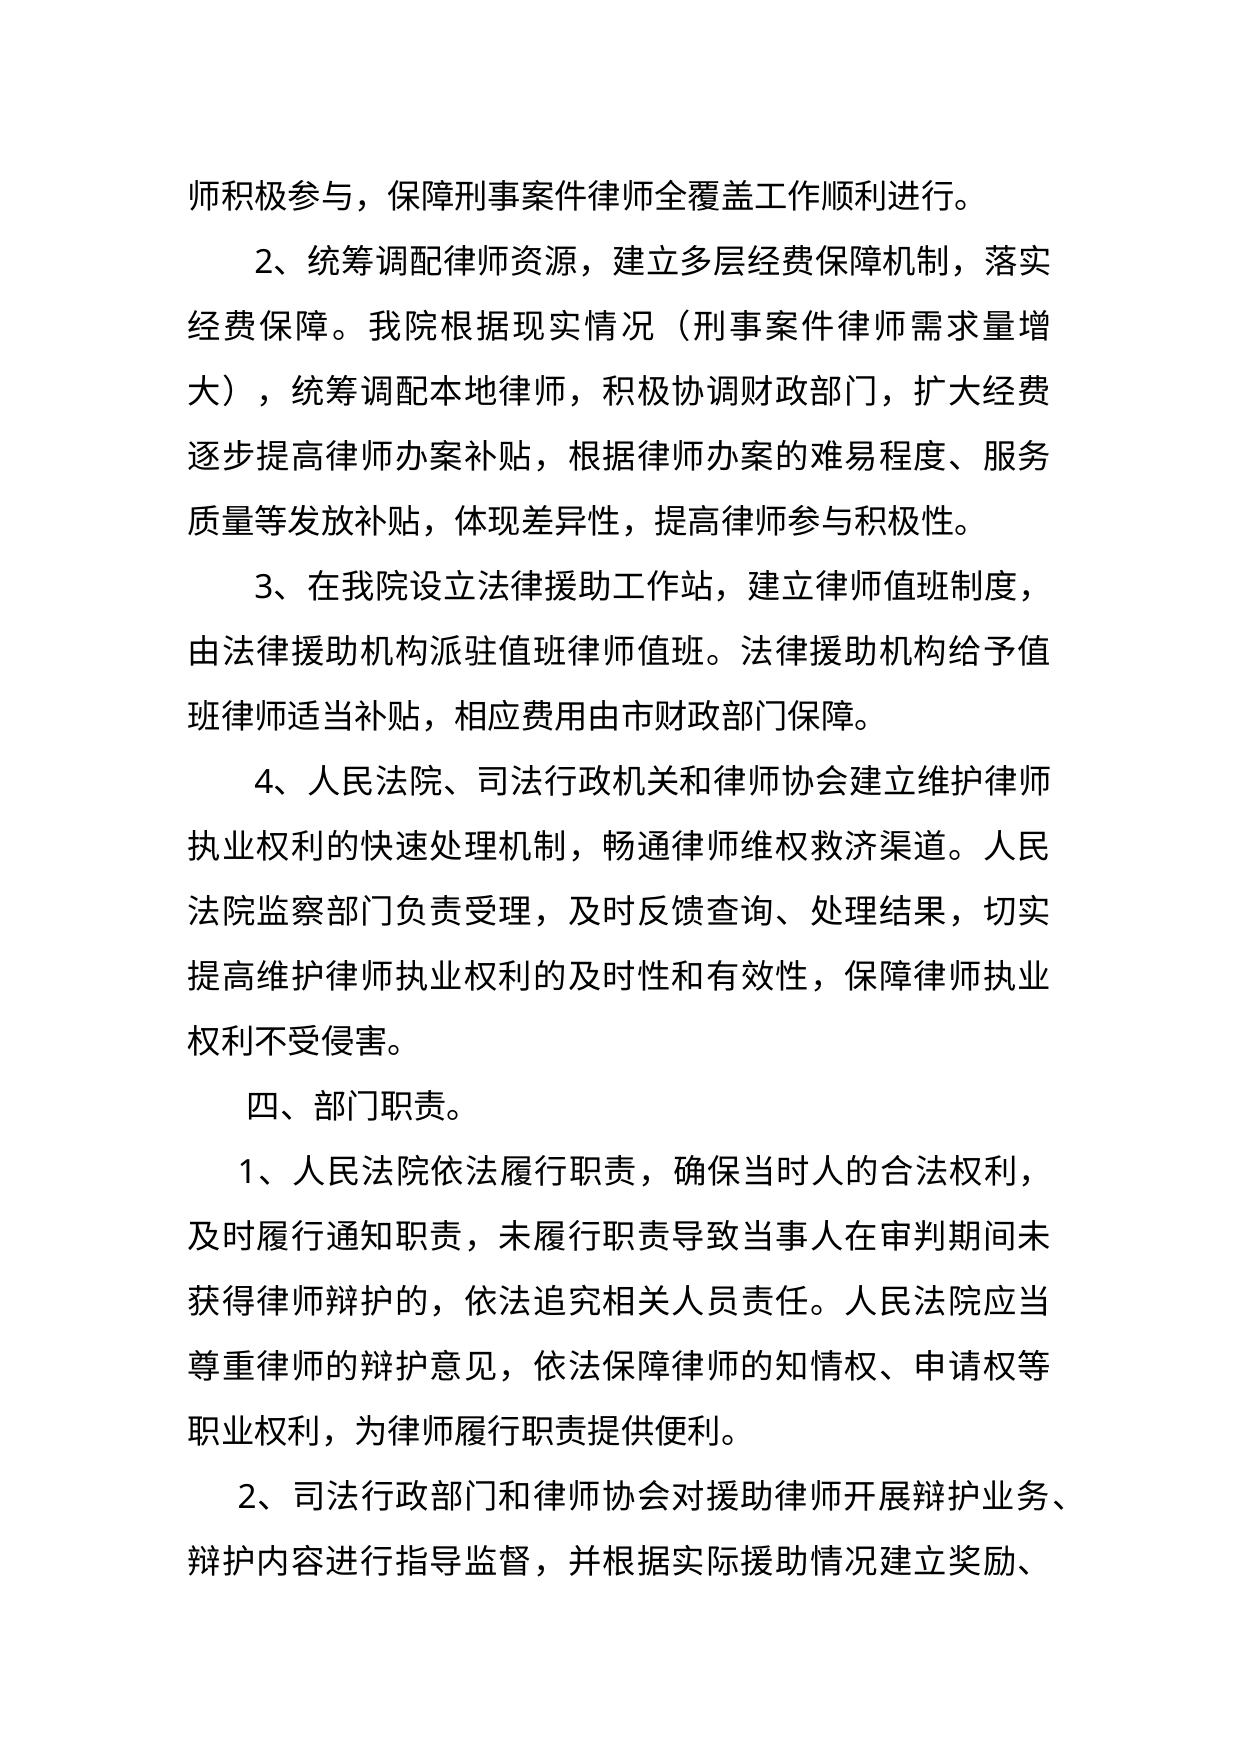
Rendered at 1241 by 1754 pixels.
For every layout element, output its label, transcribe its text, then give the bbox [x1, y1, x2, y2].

text 4、人民法院、司法行政机关和律师协会建立维护律师执业权利的快速处理机制，畅通律师维权救济渠道。人民法院监察部门负责受理，及时反馈查询、处理结果，切实提高维护律师执业权利的及时性和有效性，保障律师执业权利不受侵害。 [187, 747, 1053, 1072]
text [187, 1462, 1053, 1592]
text 2、统筹调配律师资源，建立多层经费保障机制，落实经费保障。我院根据现实情况（刑事案件律师需求量增大），统筹调配本地律师，积极协调财政部门，扩大经费，逐步提高律师办案补贴，根据律师办案的难易程度、服务质量等发放补贴，体现差异性，提高律师参与积极性。 [187, 227, 1053, 552]
text 3、在我院设立法律援助工作站，建立律师值班制度，由法律援助机构派驻值班律师值班。法律援助机构给予值班律师适当补贴，相应费用由市财政部门保障。 [187, 552, 1053, 747]
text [187, 162, 1053, 227]
text 1、人民法院依法履行职责，确保当时人的合法权利，及时履行通知职责，未履行职责导致当事人在审判期间未获得律师辩护的，依法追究相关人员责任。人民法院应当尊重律师的辩护意见，依法保障律师的知情权、申请权等职业权利，为律师履行职责提供便利。 [187, 1137, 1053, 1462]
text 四、部门职责。 [247, 1072, 1053, 1137]
